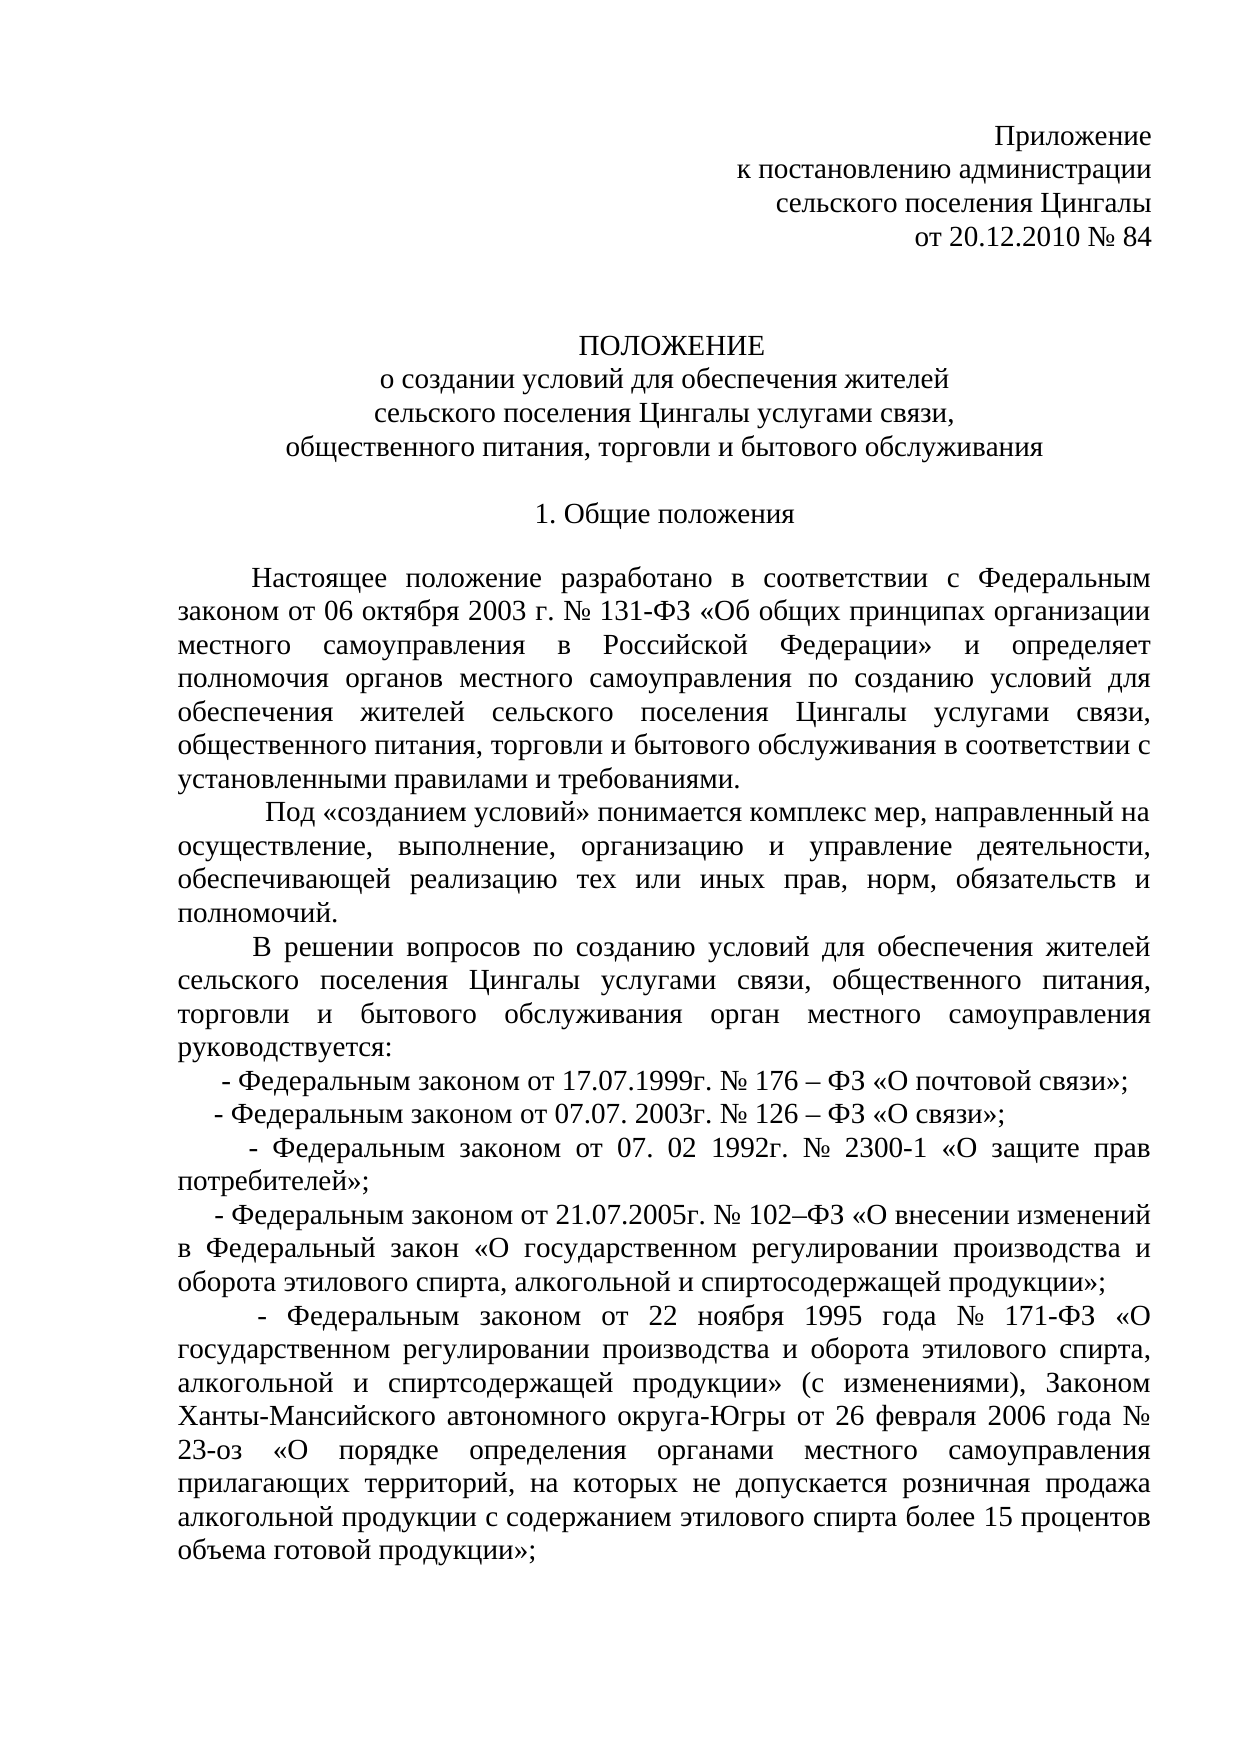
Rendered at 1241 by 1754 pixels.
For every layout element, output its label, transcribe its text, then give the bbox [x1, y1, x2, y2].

text - Федеральным законом от 21.07.2005г. № 102–ФЗ «О внесении изменений в Федеральный закон «О государственном регулировании производства и оборота этилового спирта, алкогольной и спиртосодержащей продукции»; [177, 1197, 1152, 1298]
text - Федеральным законом от 07.07. 2003г. № 126 – ФЗ «О связи»; [177, 1096, 1152, 1130]
text сельского поселения Цингалы [177, 185, 1152, 219]
text В решении вопросов по созданию условий для обеспечения жителей сельского поселения Цингалы услугами связи, общественного питания, торговли и бытового обслуживания орган местного самоуправления руководствуется: [177, 929, 1152, 1063]
text 1. Общие положения [177, 496, 1152, 529]
text - Федеральным законом от 17.07.1999г. № 176 – ФЗ «О почтовой связи»; [177, 1063, 1152, 1096]
text Под «созданием условий» понимается комплекс мер, направленный на осуществление, выполнение, организацию и управление деятельности, обеспечивающей реализацию тех или иных прав, норм, обязательств и полномочий. [177, 794, 1152, 929]
text - Федеральным законом от 07. 02 1992г. № 2300-1 «О защите прав потребителей»; [177, 1130, 1152, 1197]
text Настоящее положение разработано в соответствии с Федеральным законом от 06 октября . № 131-ФЗ «Об общих принципах организации местного самоуправления в Российской Федерации» и определяет полномочия органов местного самоуправления по созданию условий для обеспечения жителей сельского поселения Цингалы услугами связи, общественного питания, торговли и бытового обслуживания в соответствии с установленными правилами и требованиями. [177, 560, 1152, 794]
text общественного питания, торговли и бытового обслуживания [177, 429, 1152, 462]
text - Федеральным законом от 22 ноября 1995 года № 171-ФЗ «О государственном регулировании производства и оборота этилового спирта, алкогольной и спиртсодержащей продукции» (с изменениями), Законом Ханты-Мансийского автономного округа-Югры от 26 февраля 2006 года № 23-оз «О порядке определения органами местного самоуправления прилагающих территорий, на которых не допускается розничная продажа алкогольной продукции с содержанием этилового спирта более 15 процентов объема готовой продукции»; [177, 1298, 1152, 1566]
text ПОЛОЖЕНИЕ [177, 328, 1152, 362]
text к постановлению администрации [177, 152, 1152, 185]
text сельского поселения Цингалы услугами связи, [177, 395, 1152, 429]
text о создании условий для обеспечения жителей [177, 362, 1152, 395]
text Приложение [177, 118, 1152, 152]
text от 20.12.2010 № 84 [177, 219, 1152, 252]
